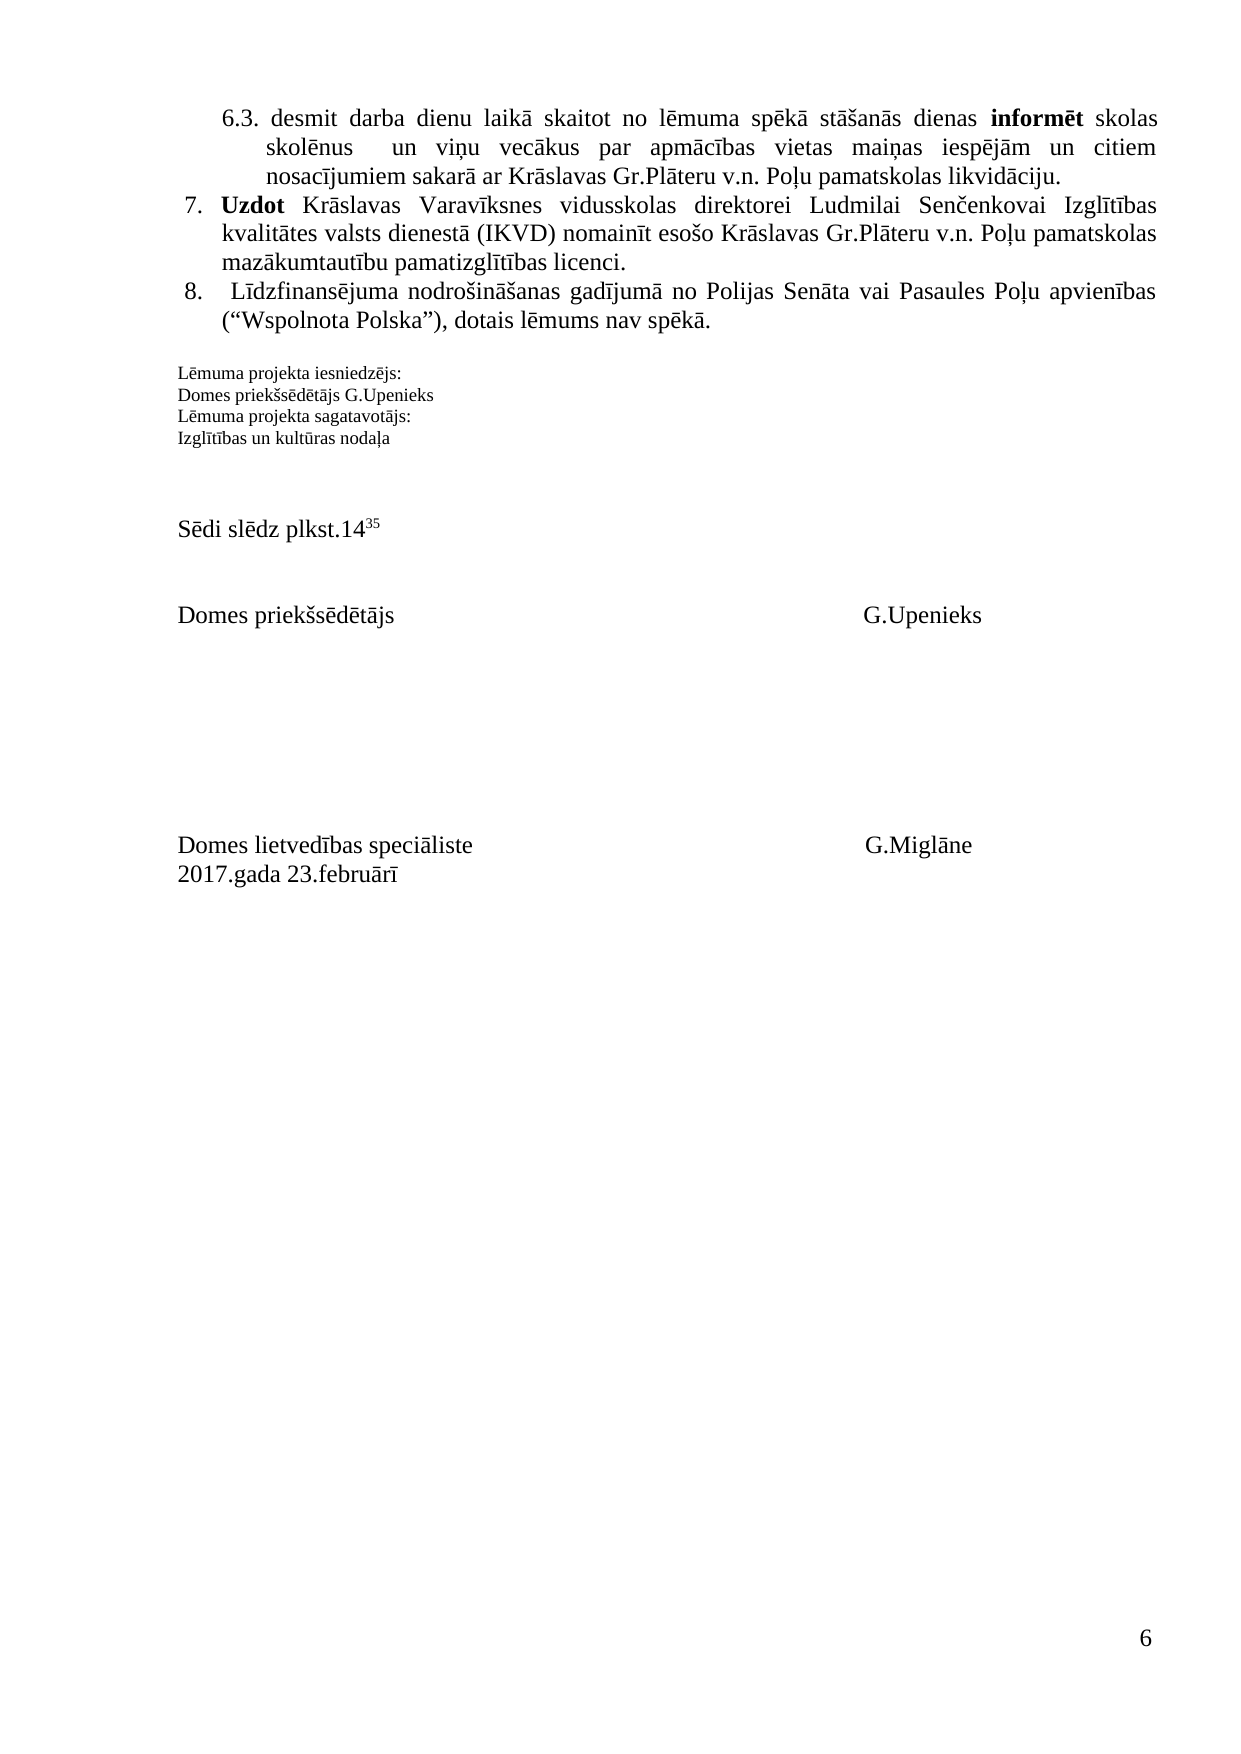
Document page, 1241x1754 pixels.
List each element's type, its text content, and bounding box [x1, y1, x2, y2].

text 6.3. desmit darba dienu laikā skaitot no lēmuma spēkā stāšanās dienas informēt skolas skolēnus un viņu vecākus par apmācības vietas maiņas iespējām un citiem nosacījumiem sakarā ar Krāslavas Gr.Plāteru v.n. Poļu pamatskolas likvidāciju. [222, 103, 1158, 190]
text Sēdi slēdz plkst.1435 [177, 514, 1152, 543]
text 8. Līdzfinansējuma nodrošināšanas gadījumā no Polijas Senāta vai Pasaules Poļu apvienības (“Wspolnota Polska”), dotais lēmums nav spēkā. [184, 276, 1158, 333]
text Lēmuma projekta sagatavotājs: [177, 405, 1152, 427]
text Domes priekšsēdētājs G.Upenieks [177, 600, 1152, 629]
text Izglītības un kultūras nodaļa [177, 427, 1152, 448]
text Domes priekšsēdētājs G.Upenieks [177, 384, 1152, 405]
text 2017.gada 23.februārī [177, 859, 1152, 888]
text Lēmuma projekta iesniedzējs: [177, 362, 1152, 384]
text Domes lietvedības speciāliste G.Miglāne [177, 830, 1152, 859]
text 7. Uzdot Krāslavas Varavīksnes vidusskolas direktorei Ludmilai Senčenkovai Izglītības kvalitātes valsts dienestā (IKVD) nomainīt esošo Krāslavas Gr.Plāteru v.n. Poļu pamatskolas mazākumtautību pamatizglītības licenci. [184, 190, 1158, 276]
